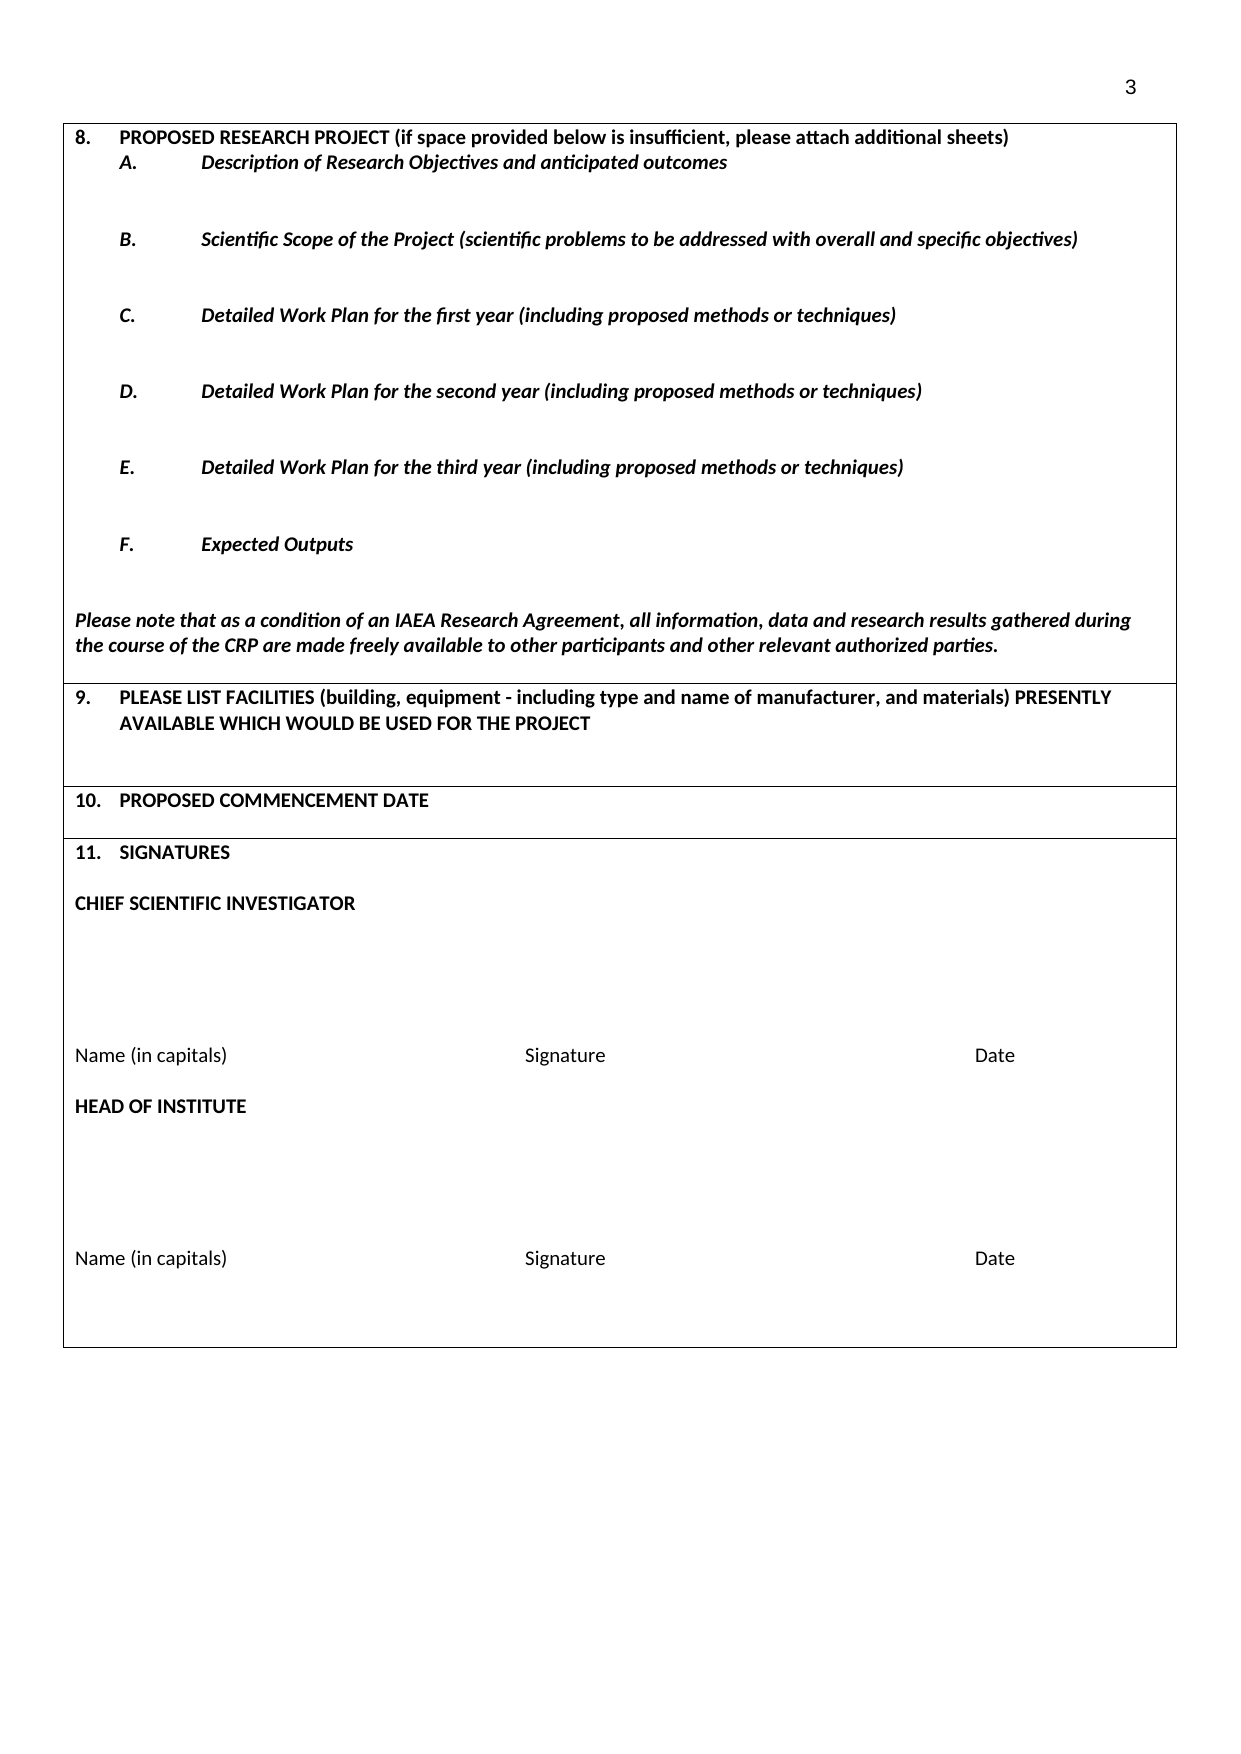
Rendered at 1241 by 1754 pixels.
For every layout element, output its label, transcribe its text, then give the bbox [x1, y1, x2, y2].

table_cell SIGNATURES CHIEF SCIENTIFIC INVESTIGATOR Name (in capitals) Signature Date HEAD OF INSTITUTE Name (in capitals) Signature Date [64, 839, 1176, 1347]
table_cell PROPOSED COMMENCEMENT DATE [64, 787, 1176, 838]
table_cell PROPOSED RESEARCH PROJECT (if space provided below is insufficient, please attach additional sheets) Description of Research Objectives and anticipated outcomes Scientific Scope of the Project (scientific problems to be addressed with overall and specific objectives) Detailed Work Plan for the first year (including proposed methods or techniques) Detailed Work Plan for the second year (including proposed methods or techniques) Detailed Work Plan for the third year (including proposed methods or techniques) Expected Outputs Please note that as a condition of an IAEA Research Agreement, all information, data and research results gathered during the course of the CRP are made freely available to other participants and other relevant authorized parties. [64, 124, 1176, 683]
table_cell PLEASE LIST FACILITIES (building, equipment - including type and name of manufacturer, and materials) PRESENTLY AVAILABLE WHICH WOULD BE USED FOR THE PROJECT [64, 684, 1176, 786]
